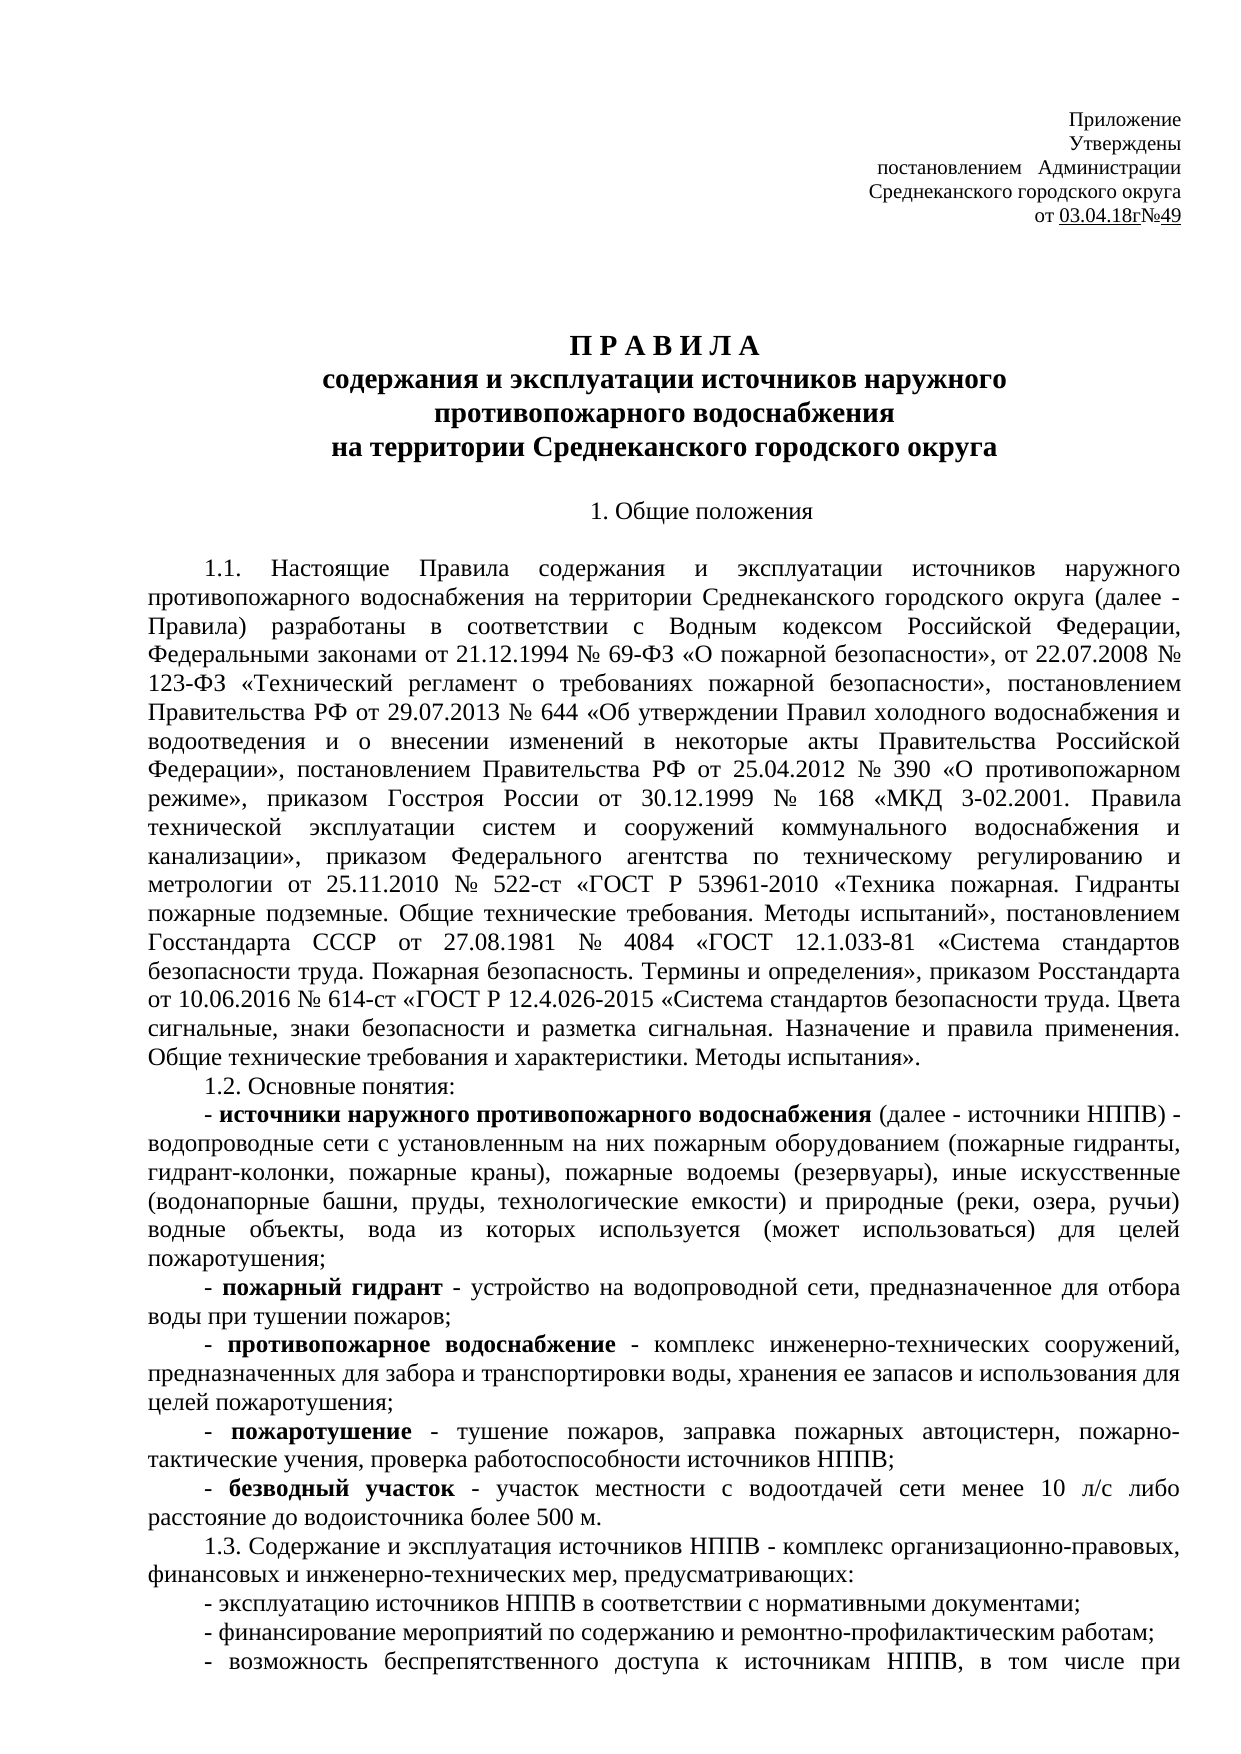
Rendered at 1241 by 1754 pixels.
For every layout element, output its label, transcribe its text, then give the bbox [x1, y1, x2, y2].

text - безводный участок - участок местности с водоотдачей сети менее 10 л/с либо расстояние до водоисточника более . [148, 1473, 1181, 1531]
text 1.3. Содержание и эксплуатация источников НППВ - комплекс организационно-правовых, финансовых и инженерно-технических мер, предусматривающих: [148, 1531, 1181, 1588]
text П Р А В И Л А [148, 328, 1181, 362]
text от 03.04.18г№49 [148, 203, 1181, 227]
text - пожаротушение - тушение пожаров, заправка пожарных автоцистерн, пожарно-тактические учения, проверка работоспособности источников НППВ; [148, 1416, 1181, 1473]
text - пожарный гидрант - устройство на водопроводной сети, предназначенное для отбора воды при тушении пожаров; [148, 1272, 1181, 1329]
text 1.1. Настоящие Правила содержания и эксплуатации источников наружного противопожарного водоснабжения на территории Среднеканского городского округа (далее - Правила) разработаны в соответствии с Водным кодексом Российской Федерации, Федеральными законами от 21.12.1994 № 69-ФЗ «О пожарной безопасности», от 22.07.2008 № 123-ФЗ «Технический регламент о требованиях пожарной безопасности», постановлением Правительства РФ от 29.07.2013 № 644 «Об утверждении Правил холодного водоснабжения и водоотведения и о внесении изменений в некоторые акты Правительства Российской Федерации», постановлением Правительства РФ от 25.04.2012 № 390 «О противопожарном режиме», приказом Госстроя России от 30.12.1999 № 168 «МКД 3-02.2001. Правила технической эксплуатации систем и сооружений коммунального водоснабжения и канализации», приказом Федерального агентства по техническому регулированию и метрологии от 25.11.2010 № 522-ст «ГОСТ Р 53961-2010 «Техника пожарная. Гидранты пожарные подземные. Общие технические требования. Методы испытаний», постановлением Госстандарта СССР от 27.08.1981 № 4084 «ГОСТ 12.1.033-81 «Система стандартов безопасности труда. Пожарная безопасность. Термины и определения», приказом Росстандарта от 10.06.2016 № 614-ст «ГОСТ Р 12.4.026-2015 «Система стандартов безопасности труда. Цвета сигнальные, знаки безопасности и разметка сигнальная. Назначение и правила применения. Общие технические требования и характеристики. Методы испытания». [148, 553, 1181, 1071]
text - эксплуатацию источников НППВ в соответствии с нормативными документами; [148, 1588, 1181, 1617]
text - противопожарное водоснабжение - комплекс инженерно-технических сооружений, предназначенных для забора и транспортировки воды, хранения ее запасов и использования для целей пожаротушения; [148, 1329, 1181, 1416]
text - финансирование мероприятий по содержанию и ремонтно-профилактическим работам; [148, 1617, 1181, 1646]
text - источники наружного противопожарного водоснабжения (далее - источники НППВ) - водопроводные сети с установленным на них пожарным оборудованием (пожарные гидранты, гидрант-колонки, пожарные краны), пожарные водоемы (резервуары), иные искусственные (водонапорные башни, пруды, технологические емкости) и природные (реки, озера, ручьи) водные объекты, вода из которых используется (может использоваться) для целей пожаротушения; [148, 1099, 1181, 1272]
text 1. Общие положения [148, 496, 1181, 524]
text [148, 1646, 1181, 1674]
text Приложение [148, 107, 1181, 131]
text на территории Среднеканского городского округа [148, 429, 1181, 462]
text Среднеканского городского округа [148, 179, 1181, 203]
text 1.2. Основные понятия: [148, 1071, 1181, 1099]
text содержания и эксплуатации источников наружного [148, 362, 1181, 395]
text постановлением Администрации [148, 155, 1181, 179]
text противопожарного водоснабжения [148, 395, 1181, 429]
text Утверждены [148, 131, 1181, 155]
